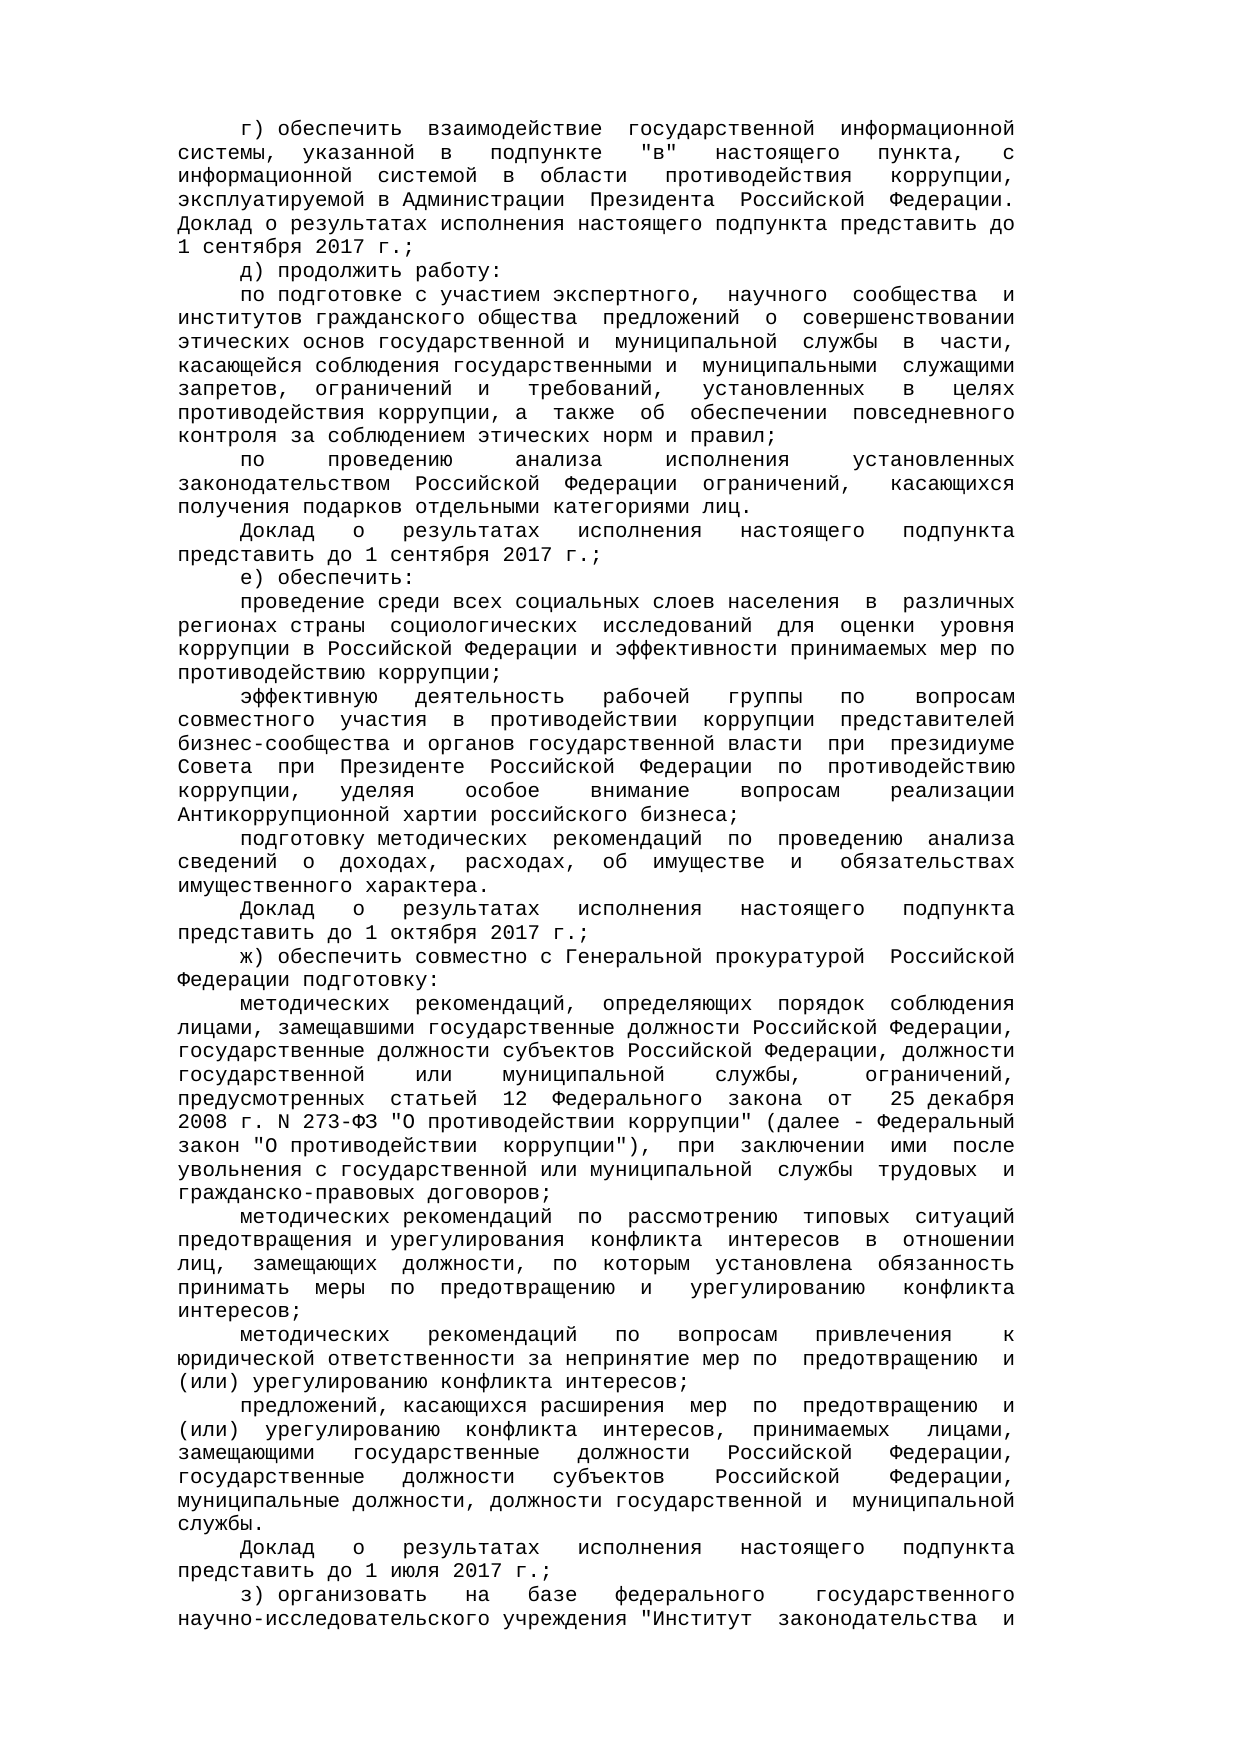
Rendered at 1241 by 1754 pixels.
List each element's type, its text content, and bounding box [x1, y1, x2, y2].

text увольнения с государственной или муниципальной службы трудовых и [177, 1158, 1152, 1182]
text представить до 1 октября 2017 г.; [177, 922, 1152, 946]
text лиц, замещающих должности, по которым установлена обязанность [177, 1253, 1152, 1277]
text 2008 г. N 273-ФЗ "О противодействии коррупции" (далее - Федеральный [177, 1111, 1152, 1135]
text бизнес-сообщества и органов государственной власти при президиуме [177, 733, 1152, 757]
text эксплуатируемой в Администрации Президента Российской Федерации. [177, 189, 1152, 213]
text совместного участия в противодействии коррупции представителей [177, 709, 1152, 733]
text регионах страны социологических исследований для оценки уровня [177, 615, 1152, 638]
text юридической ответственности за непринятие мер по предотвращению и [177, 1348, 1152, 1371]
text предусмотренных статьей 12 Федерального закона от 25 декабря [177, 1088, 1152, 1111]
text системы, указанной в подпункте "в" настоящего пункта, с [177, 142, 1152, 165]
text противодействия коррупции, а также об обеспечении повседневного [177, 402, 1152, 426]
text Антикоррупционной хартии российского бизнеса; [177, 804, 1152, 827]
text д) продолжить работу: [177, 260, 1152, 284]
text контроля за соблюдением этических норм и правил; [177, 426, 1152, 449]
text получения подарков отдельными категориями лиц. [177, 496, 1152, 520]
text проведение среди всех социальных слоев населения в различных [177, 591, 1152, 615]
text по проведению анализа исполнения установленных [177, 449, 1152, 473]
text информационной системой в области противодействия коррупции, [177, 165, 1152, 189]
text этических основ государственной и муниципальной службы в части, [177, 331, 1152, 354]
text г) обеспечить взаимодействие государственной информационной [177, 118, 1152, 142]
text Федерации подготовку: [177, 969, 1152, 993]
text службы. [177, 1513, 1152, 1537]
text коррупции в Российской Федерации и эффективности принимаемых мер по [177, 638, 1152, 662]
text запретов, ограничений и требований, установленных в целях [177, 378, 1152, 402]
text Доклад о результатах исполнения настоящего подпункта [177, 898, 1152, 922]
text интересов; [177, 1300, 1152, 1324]
text противодействию коррупции; [177, 662, 1152, 686]
text государственные должности субъектов Российской Федерации, должности [177, 1040, 1152, 1064]
text представить до 1 июля 2017 г.; [177, 1561, 1152, 1584]
text Доклад о результатах исполнения настоящего подпункта представить до [177, 213, 1152, 236]
text гражданско-правовых договоров; [177, 1182, 1152, 1206]
text замещающими государственные должности Российской Федерации, [177, 1442, 1152, 1466]
text е) обеспечить: [177, 567, 1152, 591]
text Доклад о результатах исполнения настоящего подпункта [177, 520, 1152, 544]
text институтов гражданского общества предложений о совершенствовании [177, 307, 1152, 331]
text лицами, замещавшими государственные должности Российской Федерации, [177, 1017, 1152, 1040]
text сведений о доходах, расходах, об имуществе и обязательствах [177, 851, 1152, 875]
text (или) урегулированию конфликта интересов, принимаемых лицами, [177, 1419, 1152, 1442]
text подготовку методических рекомендаций по проведению анализа [177, 827, 1152, 851]
text представить до 1 сентября 2017 г.; [177, 544, 1152, 567]
text принимать меры по предотвращению и урегулированию конфликта [177, 1277, 1152, 1300]
text касающейся соблюдения государственными и муниципальными служащими [177, 354, 1152, 378]
text 1 сентября 2017 г.; [177, 236, 1152, 260]
text предотвращения и урегулирования конфликта интересов в отношении [177, 1229, 1152, 1253]
text государственной или муниципальной службы, ограничений, [177, 1064, 1152, 1088]
text методических рекомендаций по вопросам привлечения к [177, 1324, 1152, 1348]
text коррупции, уделяя особое внимание вопросам реализации [177, 780, 1152, 804]
text государственные должности субъектов Российской Федерации, [177, 1466, 1152, 1489]
text законодательством Российской Федерации ограничений, касающихся [177, 473, 1152, 496]
text методических рекомендаций, определяющих порядок соблюдения [177, 993, 1152, 1017]
text по подготовке с участием экспертного, научного сообщества и [177, 284, 1152, 307]
text методических рекомендаций по рассмотрению типовых ситуаций [177, 1206, 1152, 1229]
text (или) урегулированию конфликта интересов; [177, 1371, 1152, 1395]
text з) организовать на базе федерального государственного [177, 1584, 1152, 1608]
text имущественного характера. [177, 875, 1152, 898]
text предложений, касающихся расширения мер по предотвращению и [177, 1395, 1152, 1419]
text эффективную деятельность рабочей группы по вопросам [177, 686, 1152, 709]
text научно-исследовательского учреждения "Институт законодательства и [177, 1608, 1152, 1631]
text Совета при Президенте Российской Федерации по противодействию [177, 757, 1152, 780]
text муниципальные должности, должности государственной и муниципальной [177, 1489, 1152, 1513]
text закон "О противодействии коррупции"), при заключении ими после [177, 1135, 1152, 1158]
text Доклад о результатах исполнения настоящего подпункта [177, 1537, 1152, 1561]
text ж) обеспечить совместно с Генеральной прокуратурой Российской [177, 946, 1152, 969]
